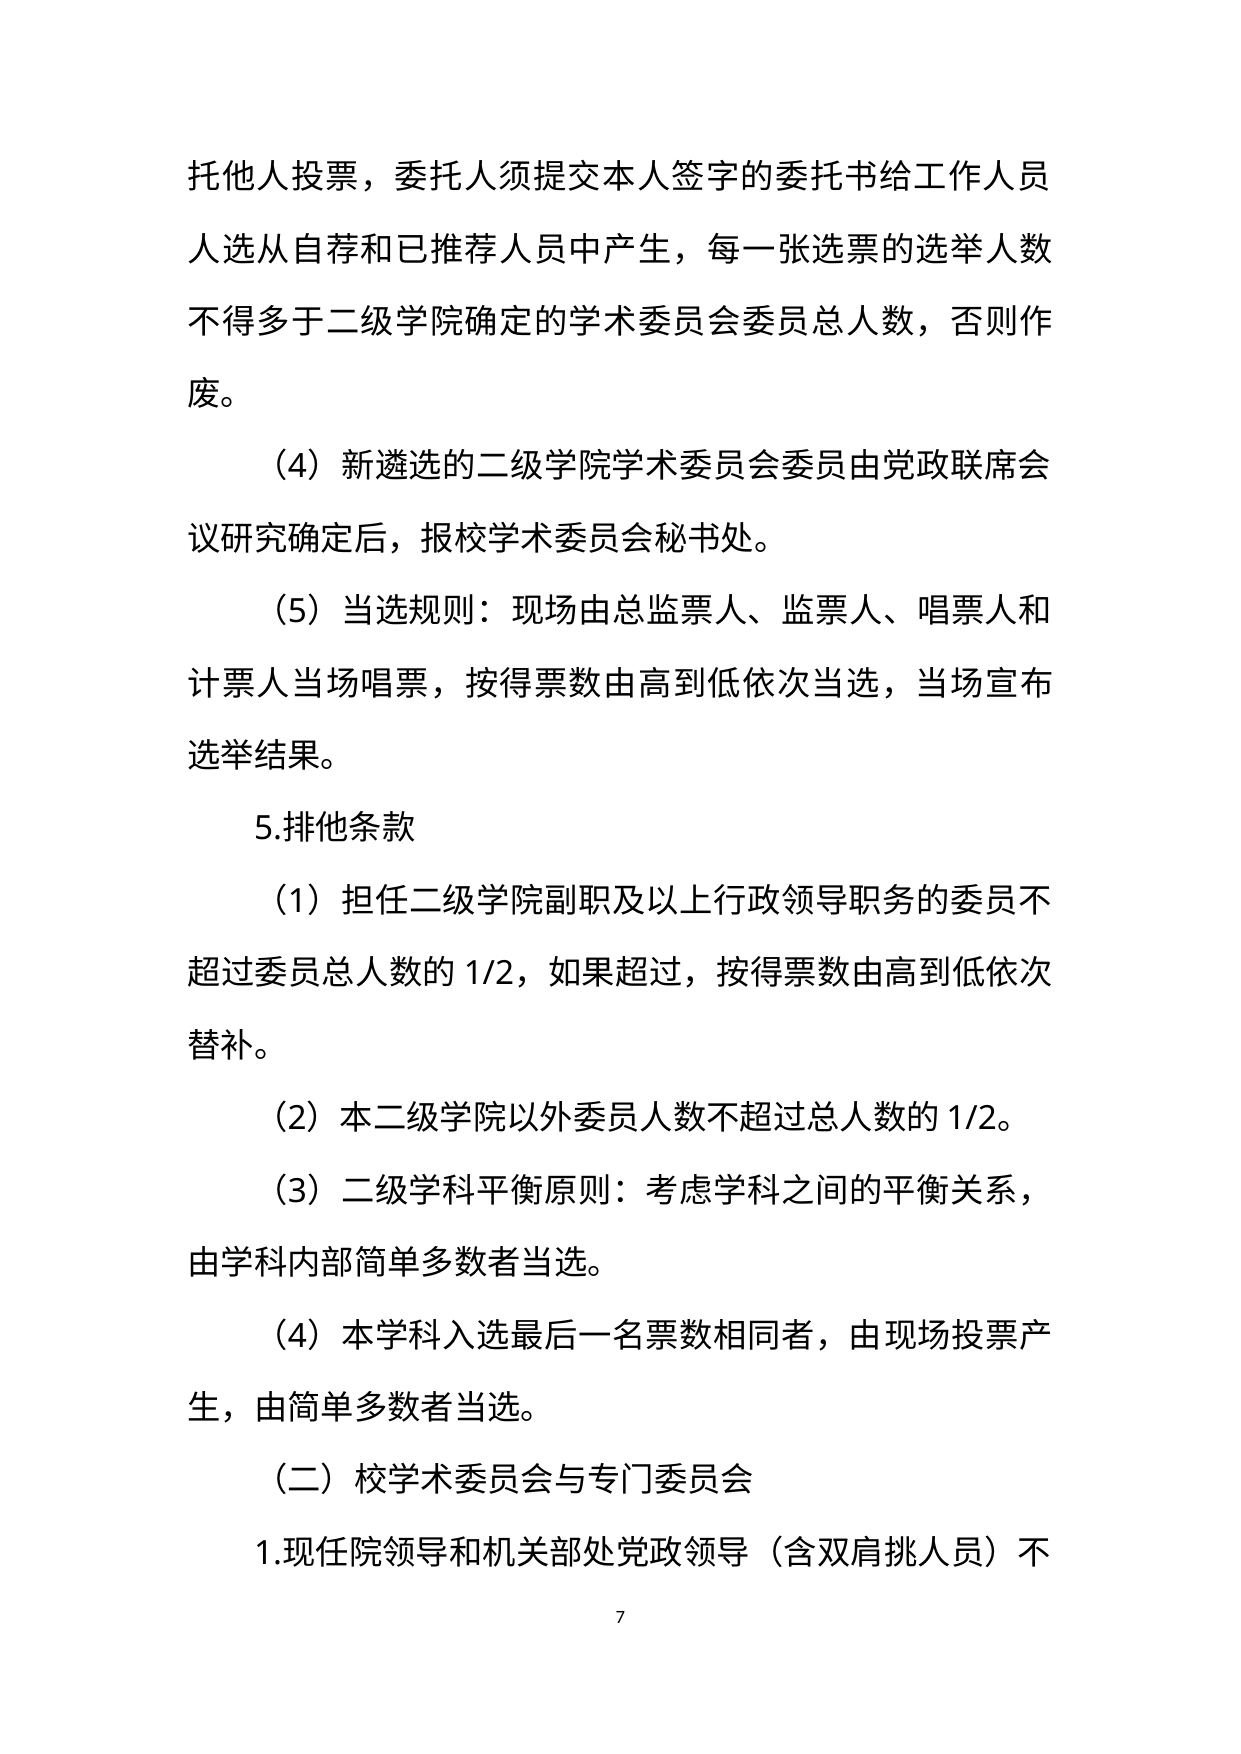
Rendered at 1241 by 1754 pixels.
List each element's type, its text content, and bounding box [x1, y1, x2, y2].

text 5.排他条款 [187, 801, 1053, 849]
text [187, 1525, 1053, 1574]
text （5）当选规则：现场由总监票人、监票人、唱票人和计票人当场唱票，按得票数由高到低依次当选，当场宣布选举结果。 [187, 584, 1053, 777]
text （3）二级学科平衡原则：考虑学科之间的平衡关系，由学科内部简单多数者当选。 [187, 1163, 1053, 1284]
text （2）本二级学院以外委员人数不超过总人数的1/2。 [187, 1091, 1053, 1139]
text （1）担任二级学院副职及以上行政领导职务的委员不超过委员总人数的1/2，如果超过，按得票数由高到低依次替补。 [187, 874, 1053, 1067]
text （4）本学科入选最后一名票数相同者，由现场投票产生，由简单多数者当选。 [187, 1308, 1053, 1429]
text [187, 150, 1053, 415]
text （4）新遴选的二级学院学术委员会委员由党政联席会议研究确定后，报校学术委员会秘书处。 [187, 439, 1053, 560]
text （二）校学术委员会与专门委员会 [187, 1453, 1053, 1501]
